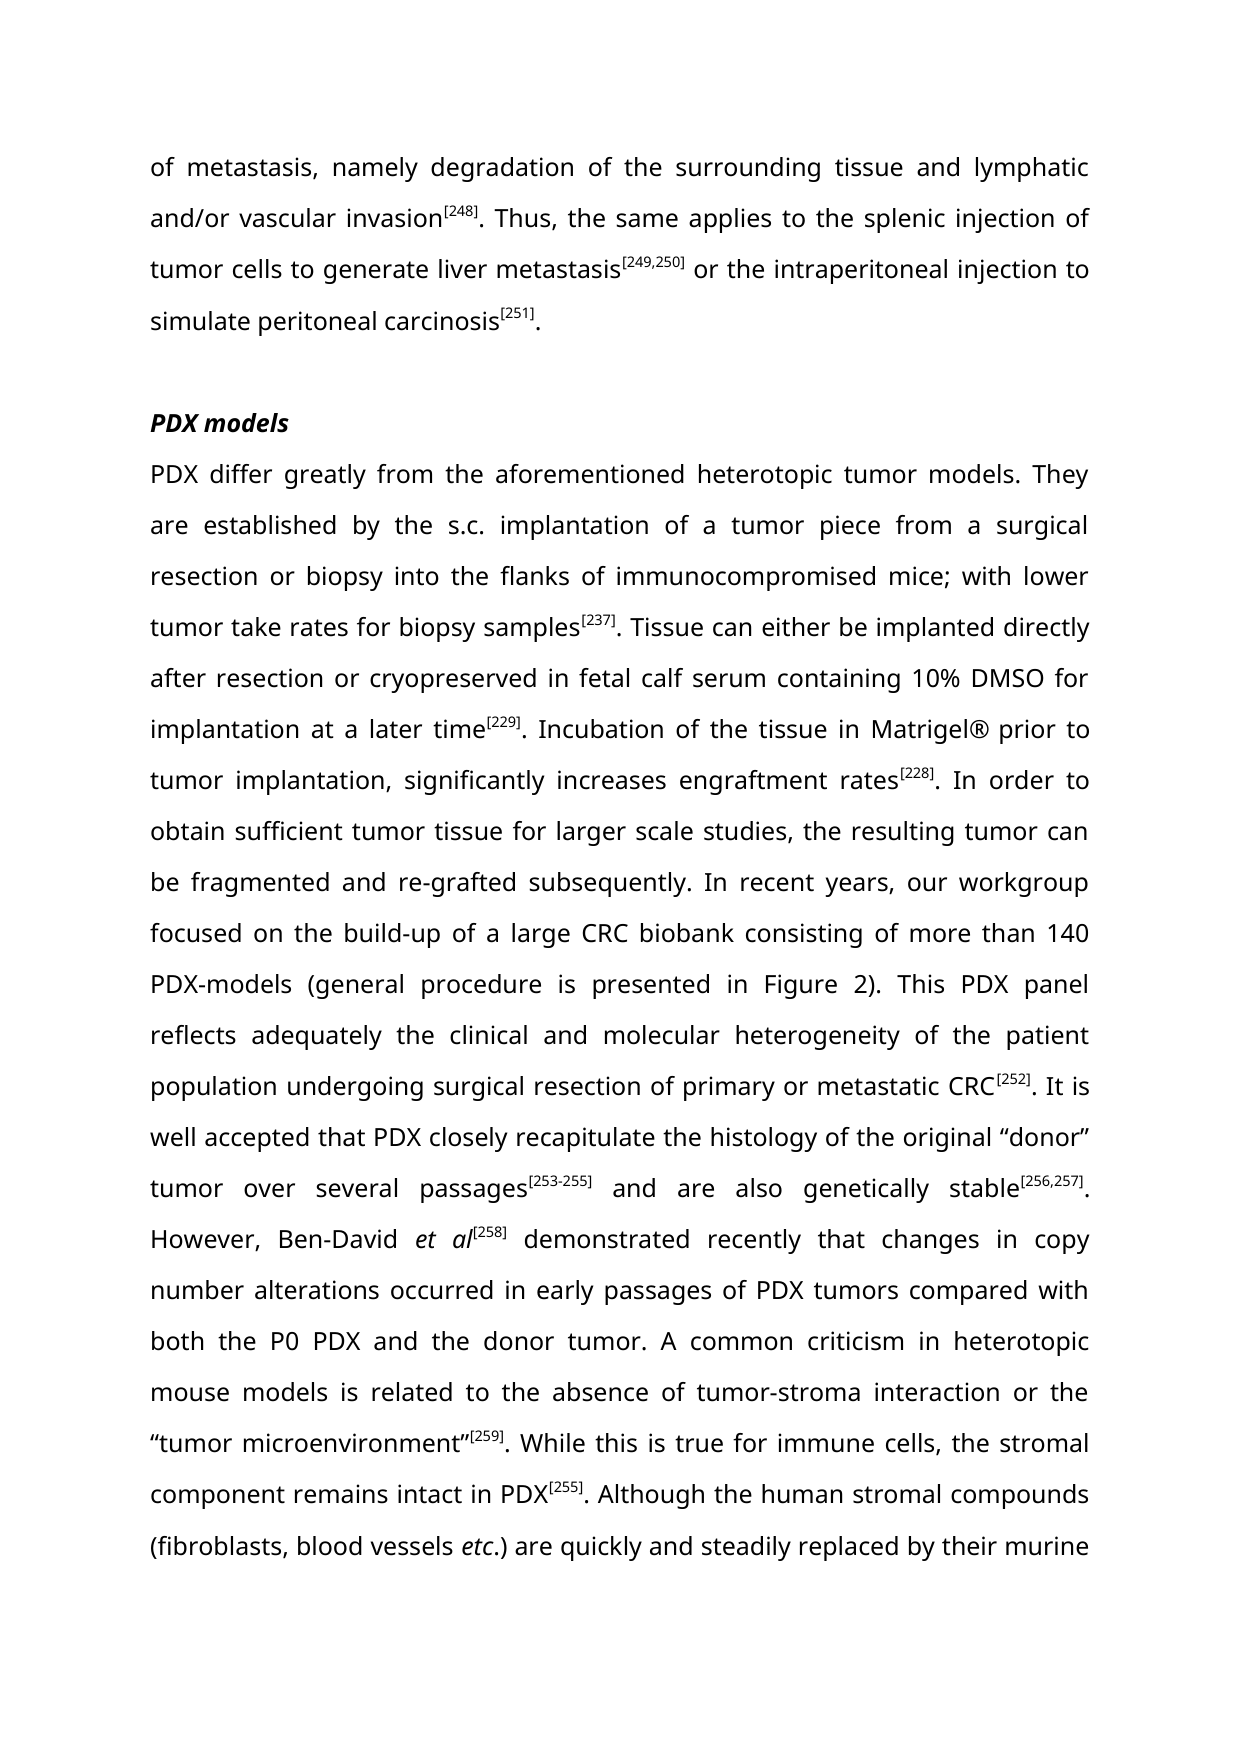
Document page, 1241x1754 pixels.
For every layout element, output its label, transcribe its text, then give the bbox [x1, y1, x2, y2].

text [150, 150, 1090, 337]
text PDX models [150, 405, 1090, 439]
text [150, 456, 1090, 1562]
